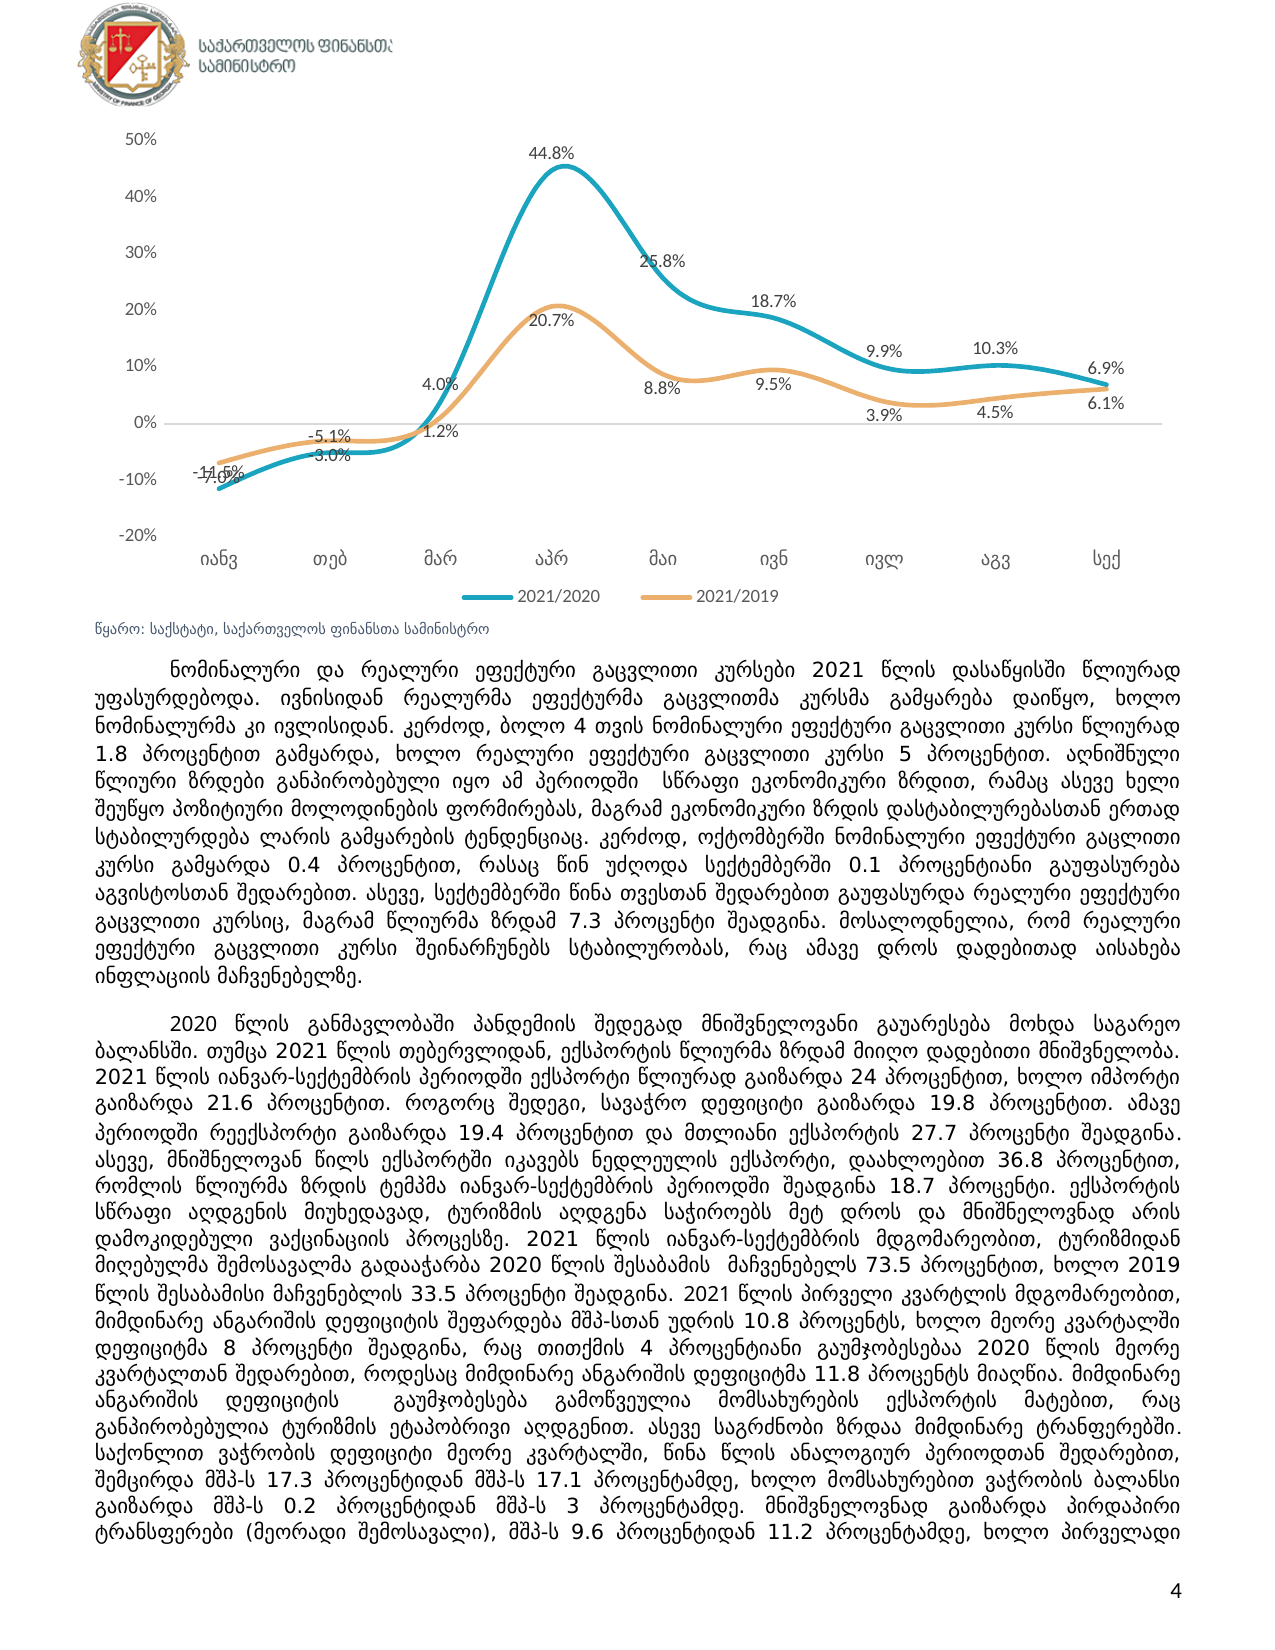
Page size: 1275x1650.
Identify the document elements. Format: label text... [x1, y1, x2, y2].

text ნომინალური და რეალური ეფექტური გაცვლითი კურსები 2021 წლის დასაწყისში წლიურად უფასურდებოდა. ივნისიდან რეალურმა ეფექტურმა გაცვლითმა კურსმა გამყარება დაიწყო, ხოლო ნომინალურმა კი ივლისიდან. კერძოდ, ბოლო 4 თვის ნომინალური ეფექტური გაცვლითი კურსი წლიურად 1.8 პროცენტით გამყარდა, ხოლო რეალური ეფექტური გაცვლითი კურსი 5 პროცენტით. აღნიშნული წლიური ზრდები განპირობებული იყო ამ პერიოდში სწრაფი ეკონომიკური ზრდით, რამაც ასევე ხელი შეუწყო პოზიტიური მოლოდინების ფორმირებას, მაგრამ ეკონომიკური ზრდის დასტაბილურებასთან ერთად სტაბილურდება ლარის გამყარების ტენდენციაც. კერძოდ, ოქტომბერში ნომინალური ეფექტური გაცლითი კურსი გამყარდა 0.4 პროცენტით, რასაც წინ უძღოდა სექტემბერში 0.1 პროცენტიანი გაუფასურება აგვისტოსთან შედარებით. ასევე, სექტემბერში წინა თვესთან შედარებით გაუფასურდა რეალური ეფექტური გაცვლითი კურსიც, მაგრამ წლიურმა ზრდამ 7.3 პროცენტი შეადგინა. მოსალოდნელია, რომ რეალური ეფექტური გაცვლითი კურსი შეინარჩუნებს სტაბილურობას, რაც ამავე დროს დადებითად აისახება ინფლაციის მაჩვენებელზე. [94, 658, 1182, 988]
text წყარო: საქსტატი, საქართველოს ფინანსთა სამინისტრო [94, 621, 1182, 637]
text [94, 1009, 1182, 1544]
picture [76, 2, 392, 106]
